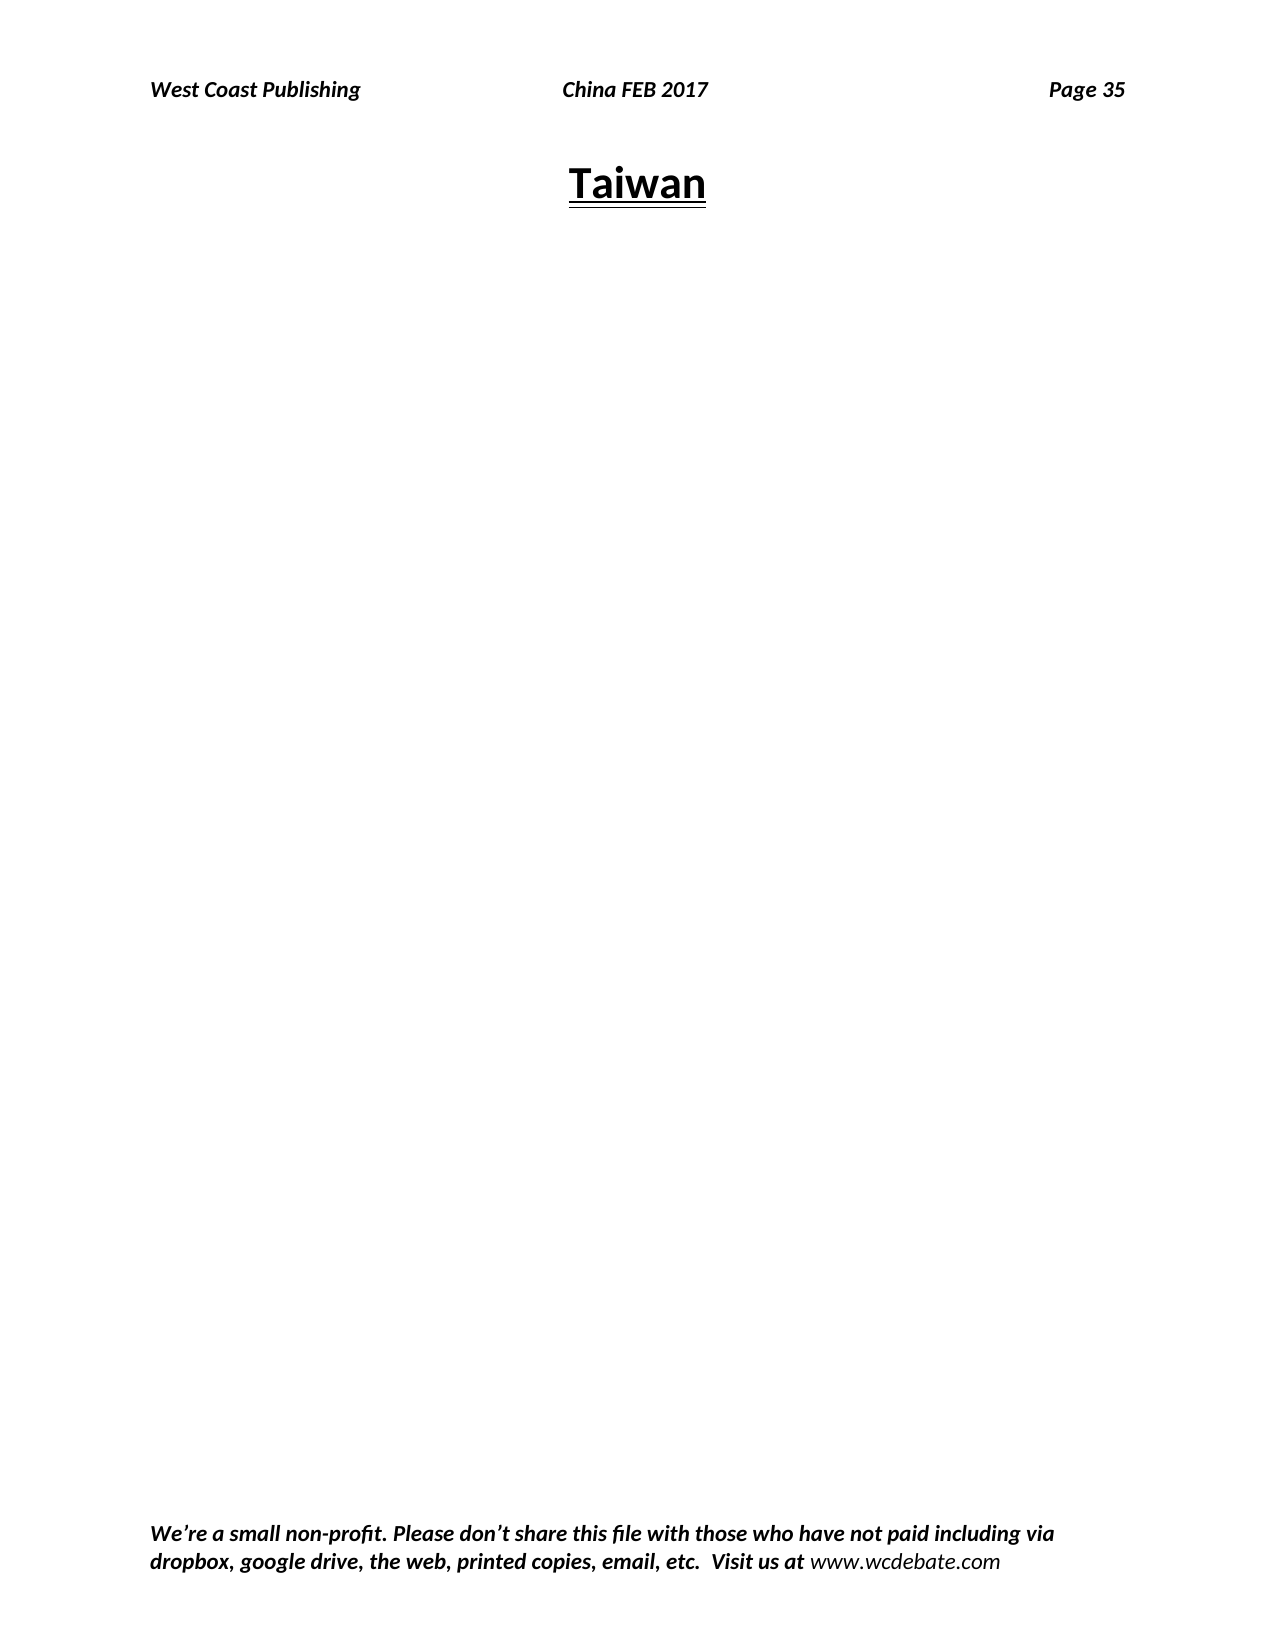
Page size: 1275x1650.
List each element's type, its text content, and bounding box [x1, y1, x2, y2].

subtitle Taiwan [150, 154, 1125, 210]
